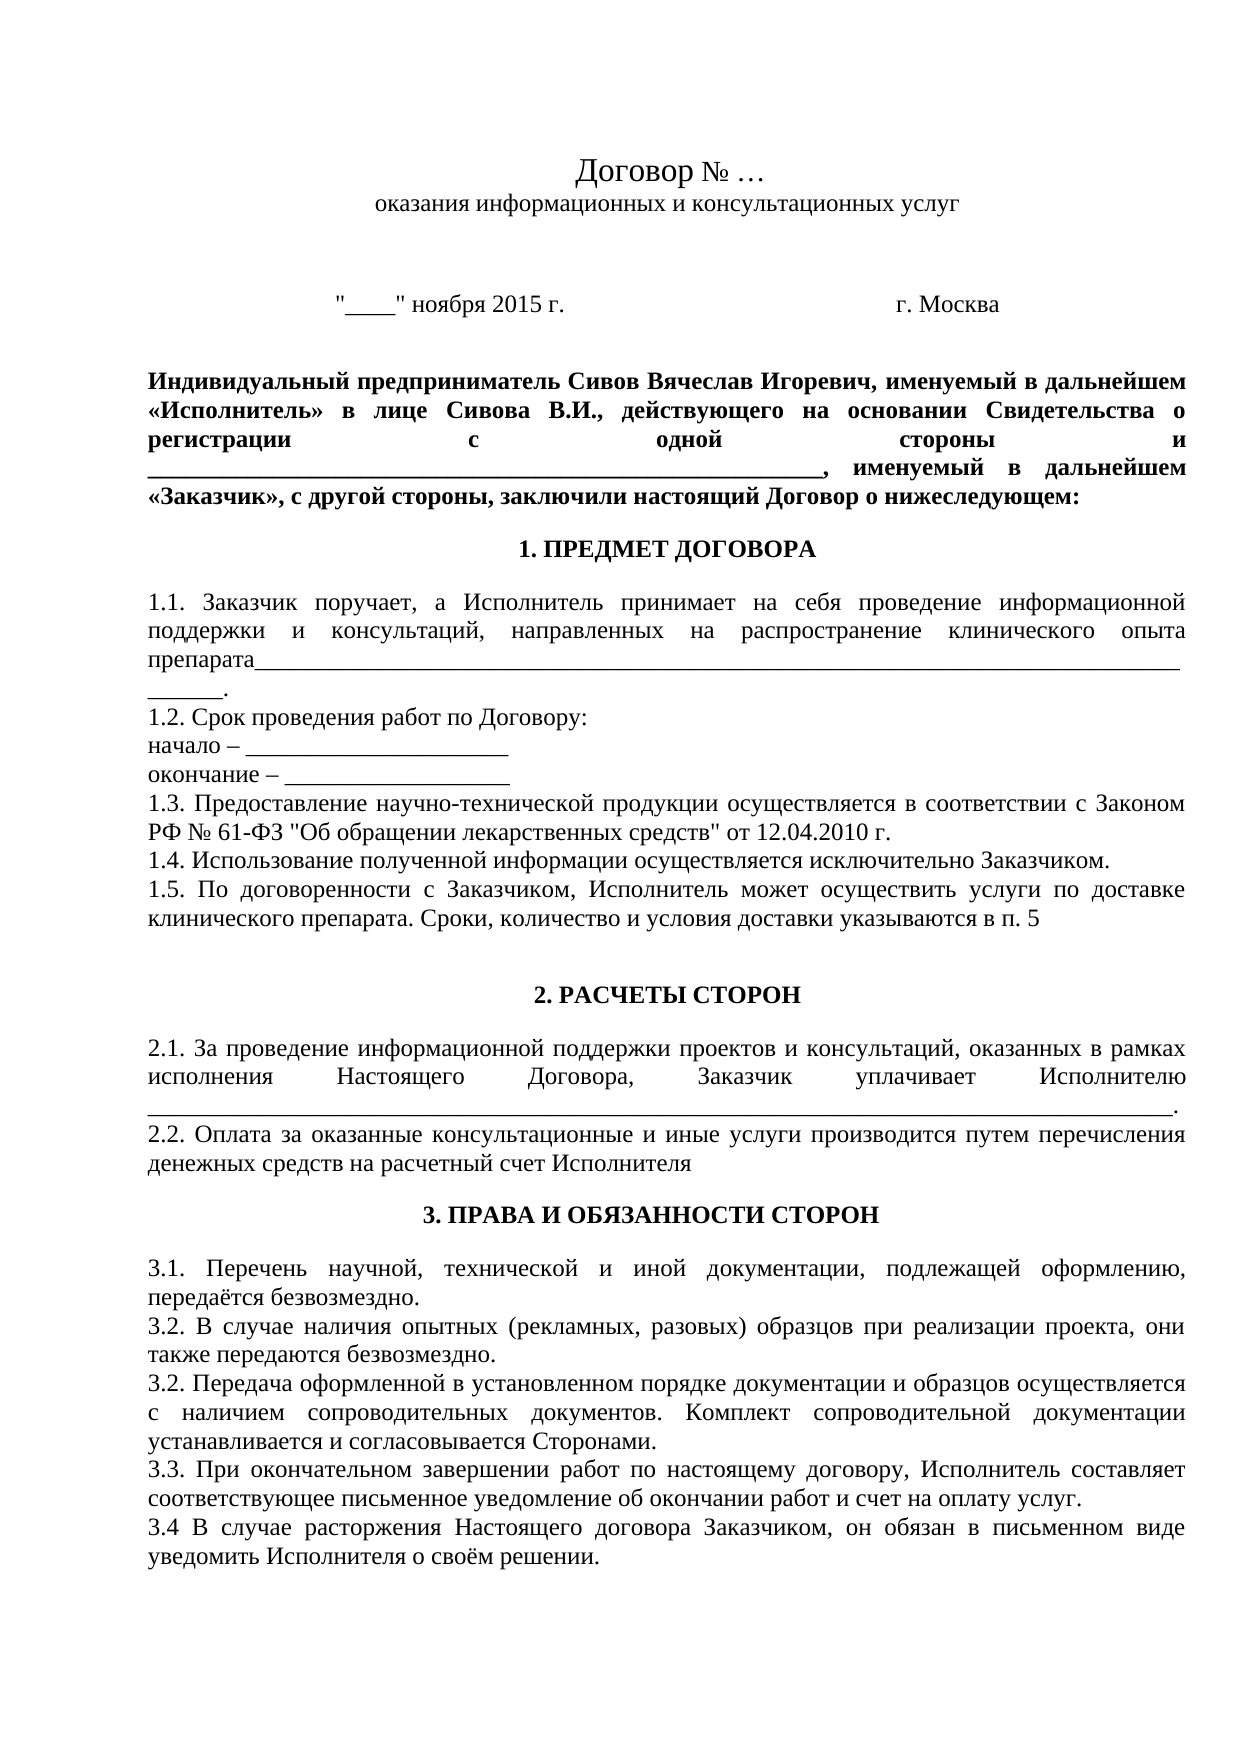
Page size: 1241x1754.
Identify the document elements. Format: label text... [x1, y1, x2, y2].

text 3. ПРАВА И ОБЯЗАННОСТИ СТОРОН [423, 1201, 1187, 1229]
text Договор № … [148, 150, 1187, 188]
text 1. ПРЕДМЕТ ДОГОВОРА [148, 534, 1187, 563]
text начало – _____________________ [148, 731, 1187, 759]
text 2.1. За проведение информационной поддержки проектов и консультаций, оказанных в рамках исполнения Настоящего Договора, Заказчик уплачивает Исполнителю __________________________________________________________________________________. [148, 1033, 1187, 1119]
text 2.2. Оплата за оказанные консультационные и иные услуги производится путем перечисления денежных средств на расчетный счет Исполнителя [148, 1119, 1187, 1176]
text оказания информационных и консультационных услуг [148, 188, 1187, 217]
text 3.1. Перечень научной, технической и иной документации, подлежащей оформлению, передаётся безвозмездно. [148, 1253, 1187, 1311]
text окончание – __________________ [148, 759, 1187, 788]
text "____" ноября 2015 г. г. Москва [148, 289, 1187, 318]
text 1.4. Использование полученной информации осуществляется исключительно Заказчиком. [148, 846, 1187, 874]
text 1.2. Срок проведения работ по Договору: [148, 702, 1187, 731]
text 3.3. При окончательном завершении работ по настоящему договору, Исполнитель составляет соответствующее письменное уведомление об окончании работ и счет на оплату услуг. [148, 1454, 1187, 1512]
text 3.2. В случае наличия опытных (рекламных, разовых) образцов при реализации проекта, они также передаются безвозмездно. [148, 1311, 1187, 1368]
text Индивидуальный предприниматель Сивов Вячеслав Игоревич, именуемый в дальнейшем «Исполнитель» в лице Сивова В.И., действующего на основании Свидетельства о регистрации с одной стороны и ______________________________________________________, именуемый в дальнейшем «Заказчик», с другой стороны, заключили настоящий Договор о нижеследующем: [148, 366, 1187, 510]
text 3.4 В случае расторжения Настоящего договора Заказчиком, он обязан в письменном виде уведомить Исполнителя о своём решении. [148, 1512, 1187, 1569]
text 1.1. Заказчик поручает, а Исполнитель принимает на себя проведение информационной поддержки и консультаций, направленных на распространение клинического опыта препарата________________________________________________________________________________. [148, 587, 1187, 702]
text 1.3. Предоставление научно-технической продукции осуществляется в соответствии с Законом РФ № 61-ФЗ "Об обращении лекарственных средств" от 12.04.2010 г. [148, 788, 1187, 846]
text 3.2. Передача оформленной в установленном порядке документации и образцов осуществляется с наличием сопроводительных документов. Комплект сопроводительной документации устанавливается и согласовывается Сторонами. [148, 1368, 1187, 1454]
text 2. РАСЧЕТЫ СТОРОН [148, 980, 1187, 1009]
text 1.5. По договоренности с Заказчиком, Исполнитель может осуществить услуги по доставке клинического препарата. Сроки, количество и условия доставки указываются в п. 5 [148, 874, 1187, 932]
